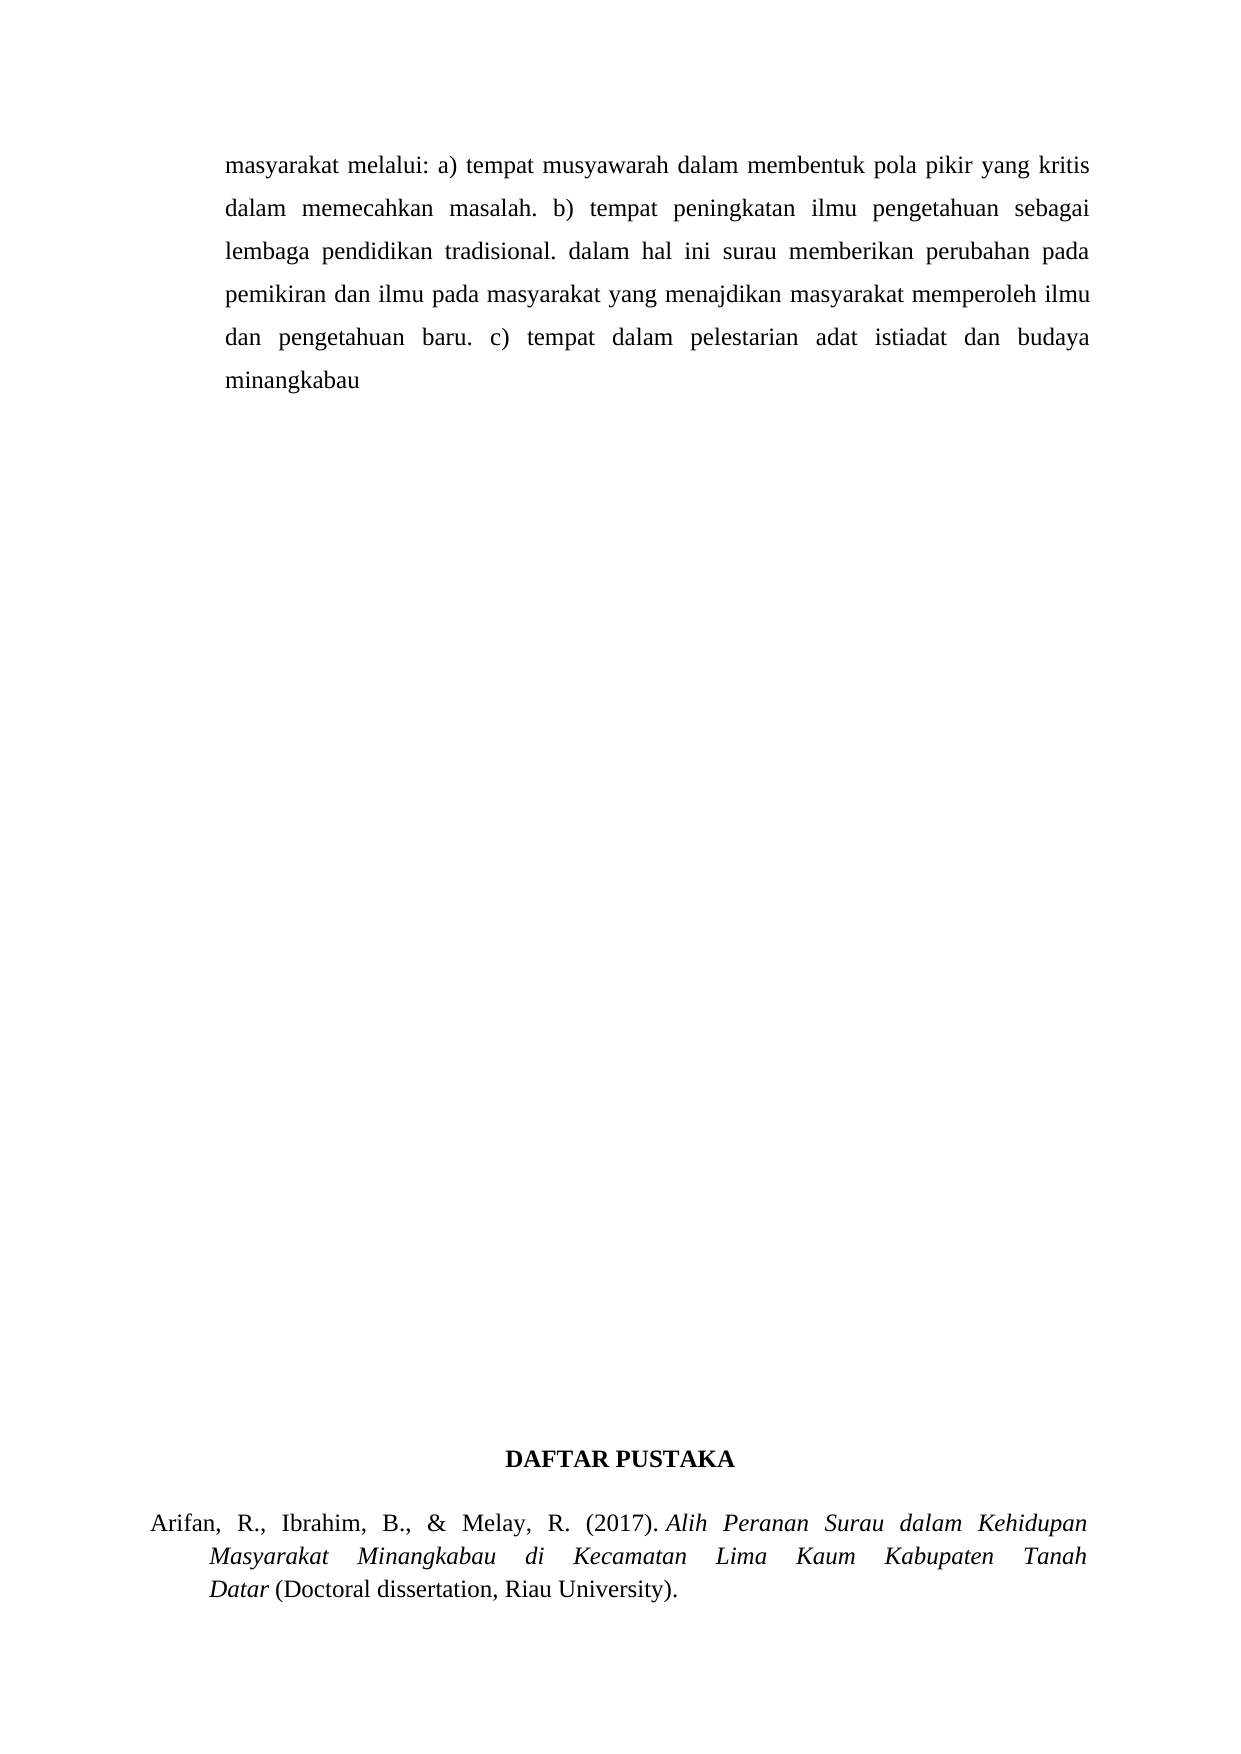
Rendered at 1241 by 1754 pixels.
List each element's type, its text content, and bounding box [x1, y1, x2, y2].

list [225, 150, 1090, 394]
text Arifan, R., Ibrahim, B., & Melay, R. (2017). Alih Peranan Surau dalam Kehidupan Masyarakat Minangkabau di Kecamatan Lima Kaum Kabupaten Tanah Datar (Doctoral dissertation, Riau University). [150, 1508, 1090, 1602]
text DAFTAR PUSTAKA [150, 1444, 1090, 1472]
